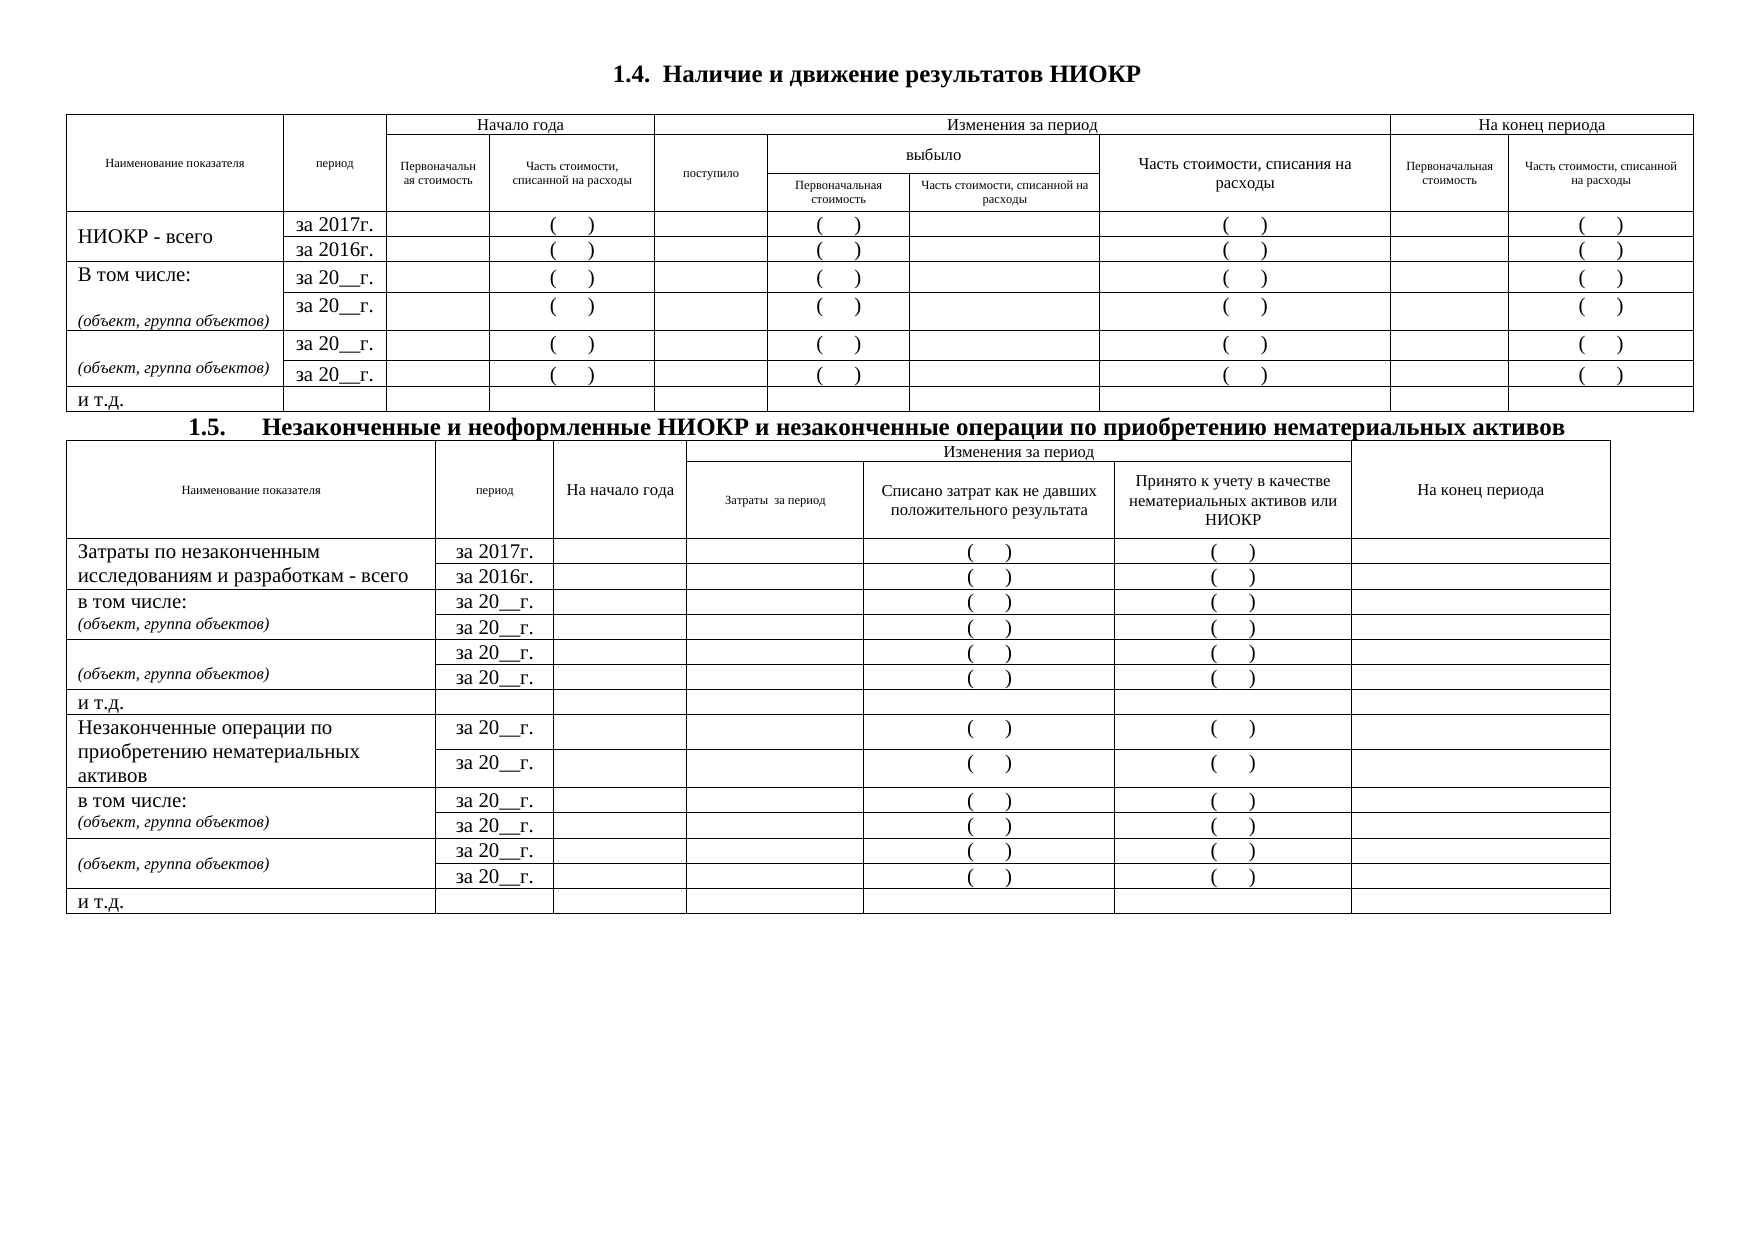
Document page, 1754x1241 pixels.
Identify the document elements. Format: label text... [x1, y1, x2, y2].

table_cell Незаконченные операции по приобретению нематериальных активов [67, 715, 435, 787]
table_cell [655, 387, 767, 411]
table_cell [910, 387, 1099, 411]
table_cell [655, 293, 767, 329]
table_cell [554, 640, 686, 664]
subtitle Незаконченные и неоформленные НИОКР и незаконченные операции по приобретению нематериальных активов [89, 412, 1665, 440]
table_cell [910, 237, 1099, 261]
table_cell Первоначальная стоимость [1391, 135, 1508, 211]
table_cell ( ) [1115, 750, 1351, 787]
table_cell ( ) [1100, 293, 1390, 329]
table_cell (объект, группа объектов) [67, 640, 435, 689]
table_cell Часть стоимости, списанной на расходы [1509, 135, 1693, 211]
table_cell [436, 690, 553, 714]
table_cell [1352, 715, 1610, 749]
table_cell [1352, 590, 1610, 613]
table_cell (объект, группа объектов) [67, 331, 283, 386]
table_cell Списано затрат как не давших положительного результата [864, 462, 1114, 538]
table_cell ( ) [1115, 864, 1351, 888]
table_cell ( ) [864, 665, 1114, 689]
table_cell [387, 262, 489, 292]
table_cell и т.д. [67, 889, 435, 913]
table_cell (объект, группа объектов) [67, 839, 435, 888]
table_cell Первоначальная стоимость [768, 174, 909, 211]
table_cell [554, 839, 686, 862]
table_cell ( ) [864, 839, 1114, 862]
table_cell ( ) [1100, 212, 1390, 236]
table_cell [1115, 889, 1351, 913]
table_cell ( ) [1100, 237, 1390, 261]
table_cell ( ) [1509, 361, 1693, 386]
table_cell [554, 590, 686, 613]
table_cell [554, 564, 686, 588]
table_cell ( ) [864, 615, 1114, 639]
table_cell Часть стоимости, списанной на расходы [910, 174, 1099, 211]
table_cell [1352, 839, 1610, 862]
table_cell [1391, 361, 1508, 386]
table_cell [1352, 615, 1610, 639]
table_cell ( ) [1115, 615, 1351, 639]
table_cell ( ) [1115, 839, 1351, 862]
table_cell ( ) [768, 212, 909, 236]
table_cell за 20__г. [436, 864, 553, 888]
table_cell [554, 690, 686, 714]
table_cell [1352, 640, 1610, 664]
table_cell ( ) [1115, 590, 1351, 613]
table_cell [864, 889, 1114, 913]
table_cell [1352, 690, 1610, 714]
table_cell [1391, 293, 1508, 329]
table_cell [387, 293, 489, 329]
table_cell [687, 788, 863, 812]
table_cell [1352, 788, 1610, 812]
table_cell [687, 750, 863, 787]
table_cell [387, 387, 489, 411]
table_cell ( ) [864, 539, 1114, 563]
table_cell ( ) [1115, 813, 1351, 837]
table_cell [1352, 564, 1610, 588]
table_cell [1352, 889, 1610, 913]
table_cell и т.д. [67, 387, 283, 411]
table_cell ( ) [1115, 539, 1351, 563]
table_cell ( ) [490, 212, 654, 236]
table_cell ( ) [1115, 788, 1351, 812]
table_cell [1391, 237, 1508, 261]
table_cell ( ) [1509, 331, 1693, 360]
table_header Изменения за период [687, 441, 1351, 461]
table_cell [1391, 387, 1508, 411]
table_cell [910, 361, 1099, 386]
table_cell в том числе: (объект, группа объектов) [67, 590, 435, 639]
table_cell ( ) [1509, 237, 1693, 261]
table_cell [387, 361, 489, 386]
table_cell [864, 690, 1114, 714]
table_cell [1352, 813, 1610, 837]
table_cell [554, 715, 686, 749]
table_cell [436, 889, 553, 913]
table_cell за 2016г. [436, 564, 553, 588]
table_cell [490, 387, 654, 411]
table_cell [284, 387, 386, 411]
table_cell ( ) [490, 331, 654, 360]
table_cell ( ) [768, 331, 909, 360]
table_cell [687, 615, 863, 639]
table_cell [554, 889, 686, 913]
table_cell ( ) [768, 361, 909, 386]
table_cell ( ) [1115, 564, 1351, 588]
table_cell [1352, 539, 1610, 563]
table_cell [554, 615, 686, 639]
table_cell [655, 331, 767, 360]
table_cell ( ) [1100, 361, 1390, 386]
table_cell ( ) [490, 262, 654, 292]
table_cell за 20__г. [284, 331, 386, 360]
table_cell ( ) [1115, 640, 1351, 664]
table_cell [554, 665, 686, 689]
table_cell ( ) [1100, 262, 1390, 292]
table_cell [687, 590, 863, 613]
table_cell за 20__г. [436, 750, 553, 787]
table_header период [436, 441, 553, 538]
table_cell Часть стоимости, списания на расходы [1100, 135, 1390, 211]
table_cell [910, 293, 1099, 329]
table_header На конец периода [1391, 115, 1693, 134]
table_cell [1352, 665, 1610, 689]
table_header На конец периода [1352, 441, 1610, 538]
table_cell [554, 750, 686, 787]
table_cell поступило [655, 135, 767, 211]
table_cell [655, 237, 767, 261]
table_cell [687, 690, 863, 714]
table_cell ( ) [490, 361, 654, 386]
table_cell [687, 564, 863, 588]
table_cell за 20__г. [284, 262, 386, 292]
table_cell [1100, 387, 1390, 411]
table_cell [1391, 212, 1508, 236]
table_cell за 20__г. [436, 788, 553, 812]
table_cell ( ) [1100, 331, 1390, 360]
table_cell ( ) [1509, 293, 1693, 329]
table_cell Затраты по незаконченным исследованиям и разработкам - всего [67, 539, 435, 588]
table_cell [1391, 262, 1508, 292]
table_cell Первоначальная стоимость [387, 135, 489, 211]
table_cell [387, 237, 489, 261]
subtitle 1.4. Наличие и движение результатов НИОКР [89, 59, 1665, 88]
table_cell Затраты за период [687, 462, 863, 538]
table_header Начало года [387, 115, 654, 134]
table_cell за 20__г. [436, 715, 553, 749]
table_cell [687, 813, 863, 837]
table_cell ( ) [864, 715, 1114, 749]
table_cell за 20__г. [436, 813, 553, 837]
table_cell [1115, 690, 1351, 714]
table_header Наименование показателя [67, 115, 283, 211]
table_cell [910, 212, 1099, 236]
table_cell ( ) [864, 564, 1114, 588]
table_cell за 20__г. [284, 293, 386, 329]
table_header Изменения за период [655, 115, 1390, 134]
table_cell ( ) [1509, 262, 1693, 292]
table_cell НИОКР - всего [67, 212, 283, 261]
table_cell [687, 839, 863, 862]
table_cell В том числе: (объект, группа объектов) [67, 262, 283, 329]
table_cell ( ) [864, 750, 1114, 787]
table_cell [768, 387, 909, 411]
table_header Наименование показателя [67, 441, 435, 538]
table_cell [554, 813, 686, 837]
table_cell ( ) [864, 640, 1114, 664]
table_cell ( ) [768, 237, 909, 261]
table_cell за 20__г. [436, 839, 553, 862]
table_cell ( ) [1509, 212, 1693, 236]
table_cell [1352, 750, 1610, 787]
table_cell за 20__г. [436, 665, 553, 689]
table_cell [1352, 864, 1610, 888]
table_cell ( ) [768, 293, 909, 329]
table_cell ( ) [1115, 665, 1351, 689]
table_cell и т.д. [67, 690, 435, 714]
table_cell [687, 864, 863, 888]
table_cell [687, 715, 863, 749]
table_cell ( ) [490, 293, 654, 329]
table_cell [687, 665, 863, 689]
table_cell [1391, 331, 1508, 360]
table_cell [554, 539, 686, 563]
table_cell ( ) [864, 813, 1114, 837]
table_cell ( ) [864, 864, 1114, 888]
table_cell за 2017г. [436, 539, 553, 563]
table_cell [554, 788, 686, 812]
table_cell [687, 889, 863, 913]
table_cell за 20__г. [436, 615, 553, 639]
table_cell за 2017г. [284, 212, 386, 236]
table_cell ( ) [1115, 715, 1351, 749]
table_header период [284, 115, 386, 211]
table_cell [387, 331, 489, 360]
table_cell [655, 262, 767, 292]
table_cell Принято к учету в качестве нематериальных активов или НИОКР [1115, 462, 1351, 538]
table_cell [387, 212, 489, 236]
table_cell ( ) [864, 788, 1114, 812]
table_cell за 20__г. [436, 590, 553, 613]
table_cell ( ) [490, 237, 654, 261]
table_cell в том числе: (объект, группа объектов) [67, 788, 435, 837]
table_cell за 20__г. [284, 361, 386, 386]
table_cell [687, 640, 863, 664]
table_cell [655, 212, 767, 236]
table_cell за 20__г. [436, 640, 553, 664]
table_cell [910, 331, 1099, 360]
table_cell выбыло [768, 135, 1099, 173]
table_cell [1509, 387, 1693, 411]
table_cell [554, 864, 686, 888]
table_cell ( ) [864, 590, 1114, 613]
table_cell [910, 262, 1099, 292]
table_header На начало года [554, 441, 686, 538]
table_cell за 2016г. [284, 237, 386, 261]
table_cell Часть стоимости, списанной на расходы [490, 135, 654, 211]
table_cell [655, 361, 767, 386]
table_cell ( ) [768, 262, 909, 292]
table_cell [687, 539, 863, 563]
